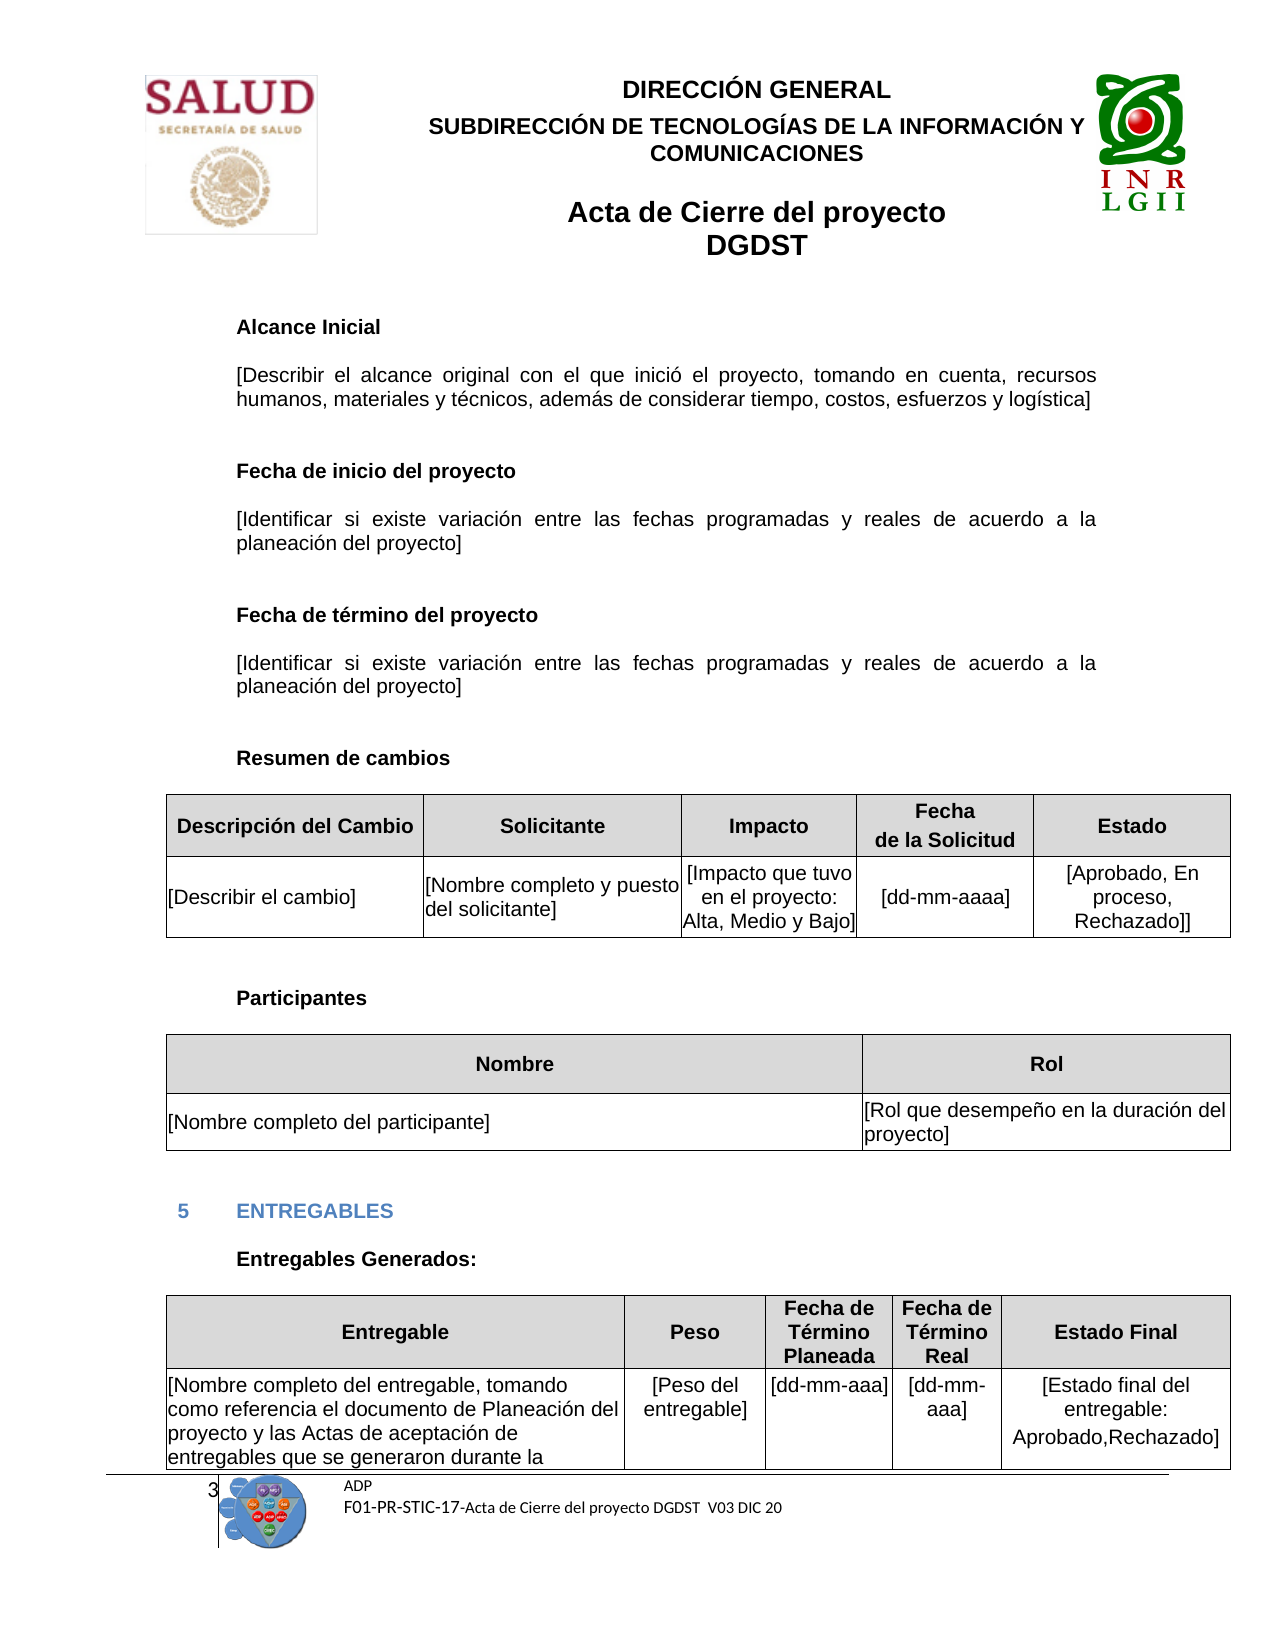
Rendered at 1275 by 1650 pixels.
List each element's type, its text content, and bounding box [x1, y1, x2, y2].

table_cell [dd-mm-aaa] [766, 1369, 892, 1469]
list Fecha de término del proyecto [236, 602, 1098, 626]
table_cell [dd-mm-aaa] [893, 1369, 1001, 1469]
table_header Impacto [682, 795, 856, 856]
table_cell [dd-mm-aaaa] [857, 857, 1033, 937]
table_cell [Peso del entregable] [625, 1369, 765, 1469]
table_header Rol [863, 1035, 1230, 1093]
list Fecha de inicio del proyecto [236, 459, 1098, 483]
list Alcance Inicial [236, 315, 1098, 339]
list [Describir el alcance original con el que inició el proyecto, tomando en cuenta, recursos humanos, materiales y técnicos, además de considerar tiempo, costos, esfuerzos y logística] [236, 363, 1098, 411]
table_cell [Describir el cambio] [167, 857, 423, 937]
list Participantes [236, 986, 1098, 1010]
list Resumen de cambios [236, 746, 1098, 770]
picture [145, 75, 319, 236]
picture [1096, 74, 1186, 211]
table_header Descripción del Cambio [167, 795, 423, 856]
table_cell [Impacto que tuvo en el proyecto: Alta, Medio y Bajo] [682, 857, 856, 937]
table_cell [Estado final del entregable: Aprobado,Rechazado] [1002, 1369, 1230, 1469]
table_header Fecha de Término Planeada [766, 1296, 892, 1368]
table_header Solicitante [424, 795, 681, 856]
table_cell [Nombre completo del participante] [167, 1094, 862, 1150]
table_cell [Aprobado, En proceso, Rechazado]] [1034, 857, 1230, 937]
table_header Estado [1034, 795, 1230, 856]
table_cell [Rol que desempeño en la duración del proyecto] [863, 1094, 1230, 1150]
table_header Entregable [167, 1296, 624, 1368]
list Entregables Generados: [236, 1247, 1098, 1271]
list [Identificar si existe variación entre las fechas programadas y reales de acuerdo a la planeación del proyecto] [236, 650, 1098, 698]
table_header Fecha de la Solicitud [857, 795, 1033, 856]
list [Identificar si existe variación entre las fechas programadas y reales de acuerdo a la planeación del proyecto] [236, 507, 1098, 554]
subtitle Entregables [177, 1199, 1098, 1223]
table_cell [Nombre completo y puesto del solicitante] [424, 857, 681, 937]
table_header Fecha de Término Real [893, 1296, 1001, 1368]
table_header Peso [625, 1296, 765, 1368]
table_header Estado Final [1002, 1296, 1230, 1368]
picture [218, 1474, 307, 1549]
table_header Nombre [167, 1035, 862, 1093]
